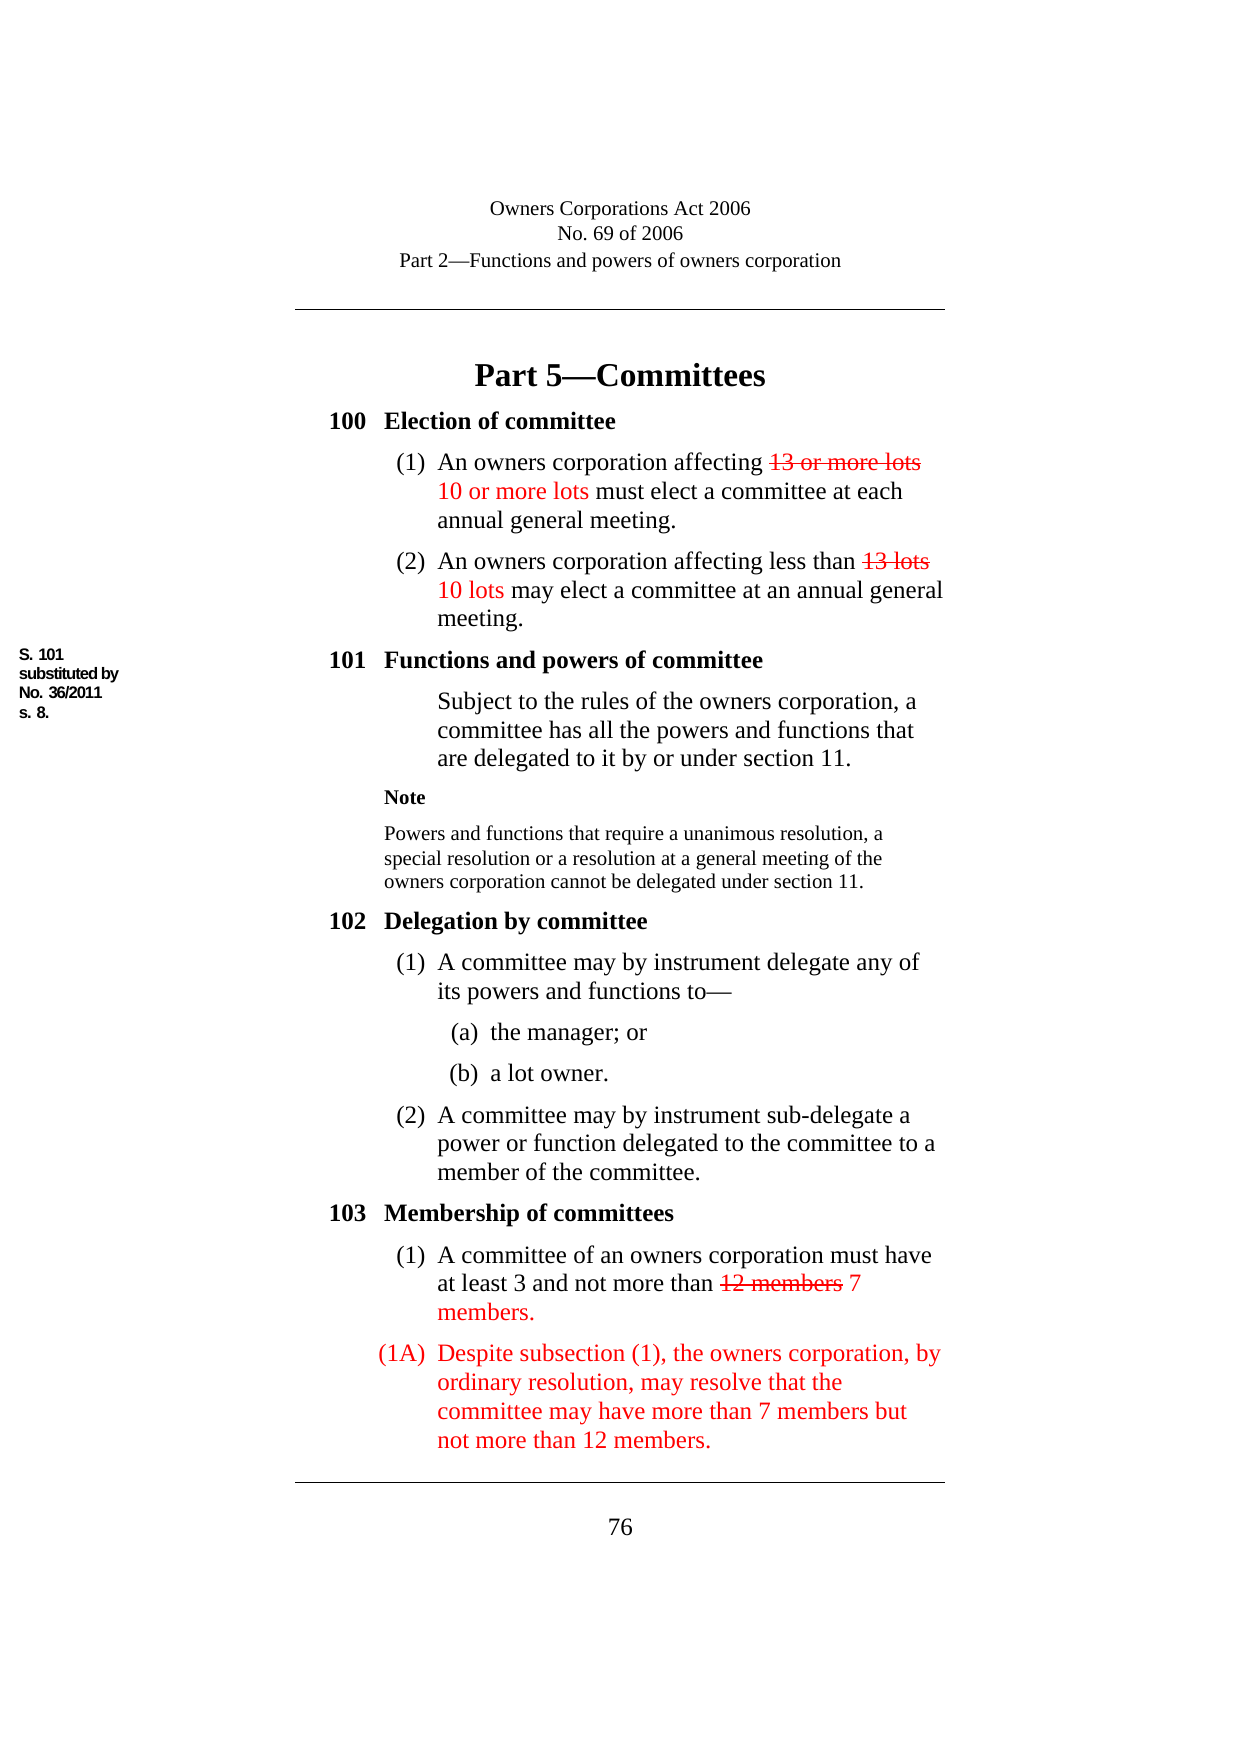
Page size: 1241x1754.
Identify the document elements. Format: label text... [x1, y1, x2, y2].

text S. 101 substituted by No. 36/2011 s. 8. [19, 645, 119, 722]
subtitle (1) A committee may by instrument delegate any of its powers and functions to— [295, 947, 945, 1005]
subtitle 101 Functions and powers of committee [295, 645, 945, 673]
subtitle (2) A committee may by instrument sub-delegate a power or function delegated to the committee to a member of the committee. [295, 1100, 945, 1186]
subtitle Part 5—Committees [295, 355, 945, 393]
subtitle (2) An owners corporation affecting less than 13 lots 10 lots may elect a committee at an annual general meeting. [295, 546, 945, 632]
subtitle 100 Election of committee [295, 406, 945, 435]
text Note [384, 785, 945, 809]
text Powers and functions that require a unanimous resolution, a special resolution or a resolution at a general meeting of the owners corporation cannot be delegated under section 11. [384, 821, 945, 893]
subtitle (b) a lot owner. [295, 1058, 945, 1087]
text Subject to the rules of the owners corporation, a committee has all the powers and functions that are delegated to it by or under section 11. [437, 686, 945, 772]
subtitle (1A) Despite subsection (1), the owners corporation, by ordinary resolution, may resolve that the committee may have more than 7 members but not more than 12 members. [295, 1338, 945, 1453]
subtitle (a) the manager; or [295, 1017, 945, 1046]
subtitle 102 Delegation by committee [295, 906, 945, 935]
subtitle (1) An owners corporation affecting 13 or more lots 10 or more lots must elect a committee at each annual general meeting. [295, 447, 945, 533]
subtitle (1) A committee of an owners corporation must have at least 3 and not more than 12 members 7 members. [295, 1240, 945, 1326]
subtitle 103 Membership of committees [295, 1198, 945, 1227]
